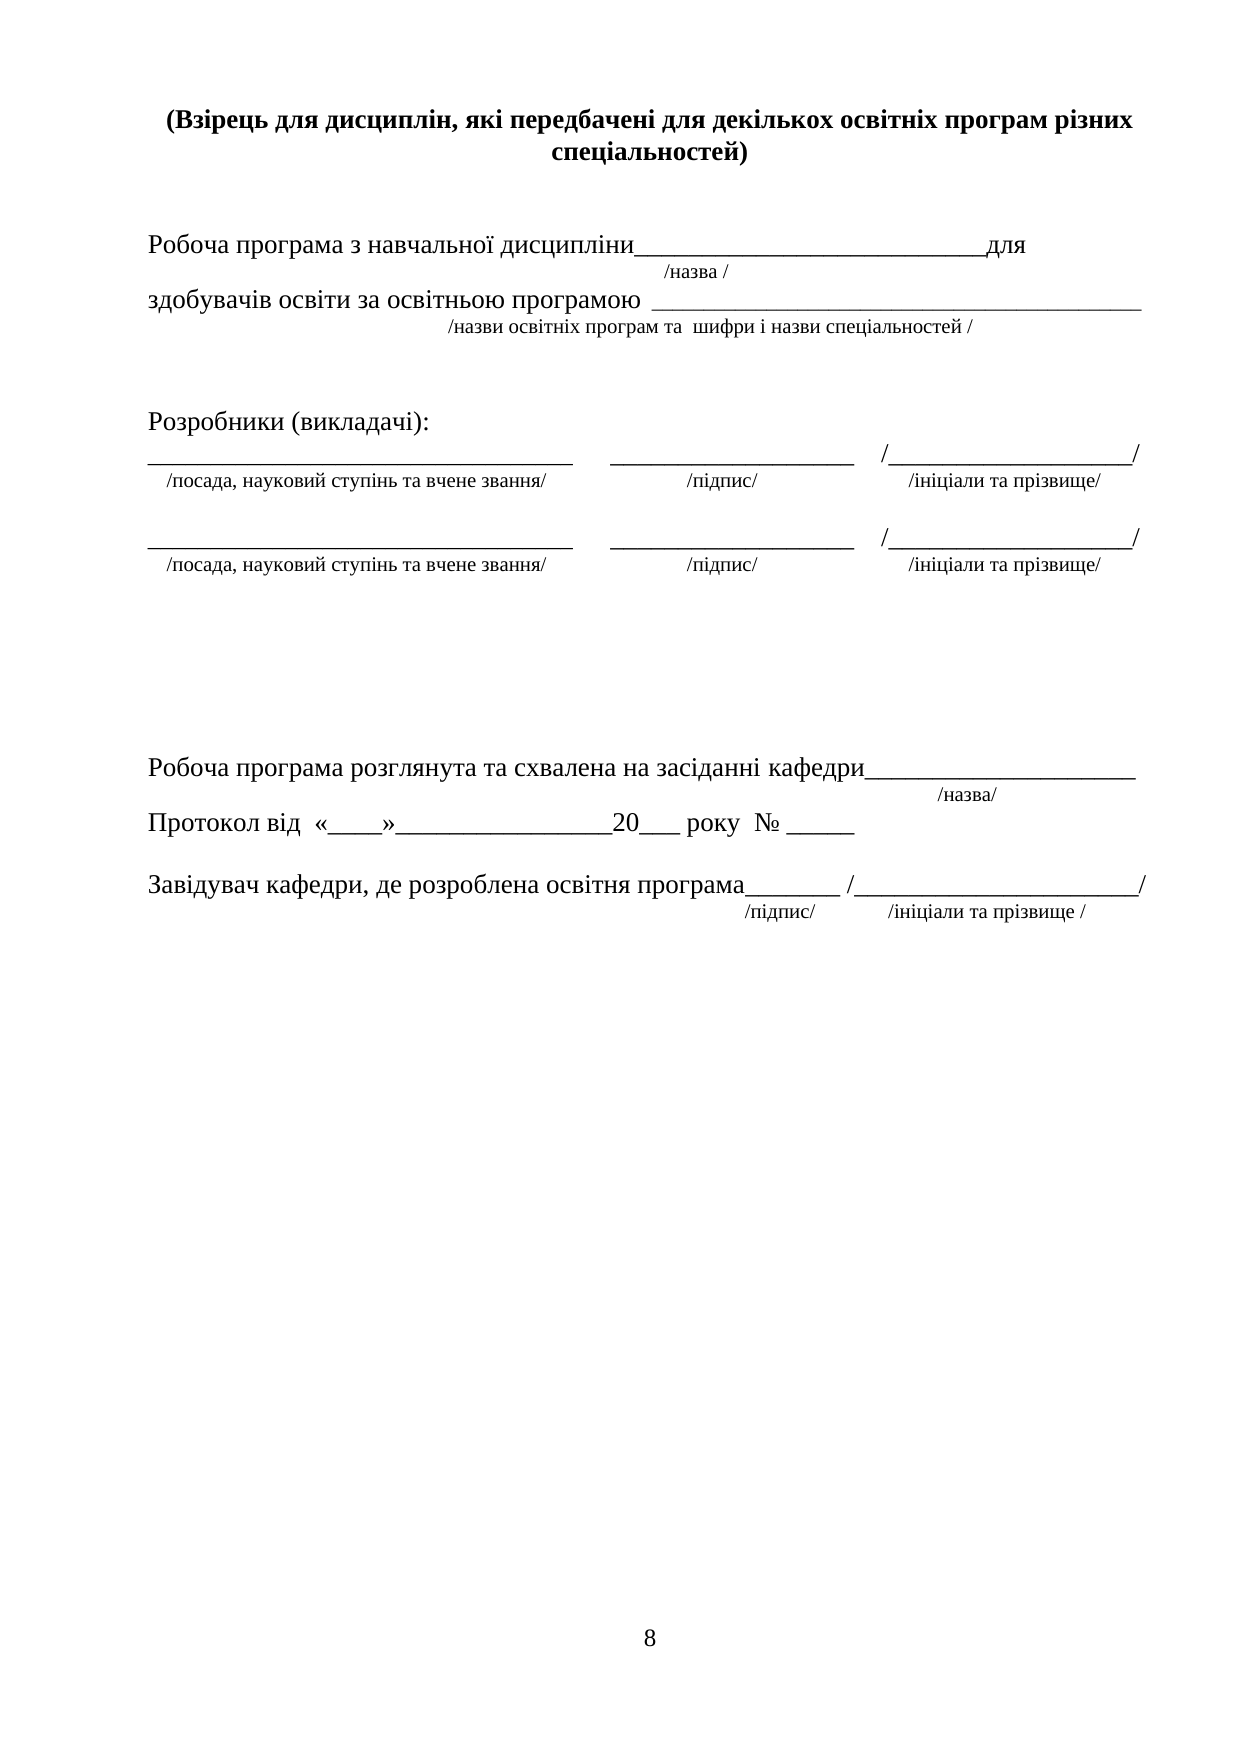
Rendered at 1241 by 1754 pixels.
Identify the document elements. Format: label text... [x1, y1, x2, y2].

text /підпис/ /ініціали та прізвище / [148, 899, 1152, 923]
text (Взірець для дисциплін, які передбачені для декількох освітніх програм різних спеціальностей) [148, 103, 1152, 166]
text __________________________________ __________________ /__________________/ [148, 521, 1152, 552]
text /посада, науковий ступінь та вчене звання/ /підпис/ /ініціали та прізвище/ [148, 552, 1152, 576]
text Завідувач кафедри, де розроблена освітня програма_______ /_____________________/ [148, 868, 1152, 899]
text Розробники (викладачі): [148, 406, 1152, 437]
text Протокол від «____»________________20___ року № _____ [148, 806, 1152, 837]
text /посада, науковий ступінь та вчене звання/ /підпис/ /ініціали та прізвище/ [148, 468, 1152, 492]
text Робоча програма розглянута та схвалена на засіданні кафедри____________________ [148, 751, 1152, 782]
text /назва/ [148, 782, 1152, 806]
text Робоча програма з навчальної дисципліни__________________________для [148, 228, 1152, 259]
text /назви освітніх програм та шифри і назви спеціальностей / [148, 314, 1152, 338]
text здобувачів освіти за освітньою програмою _______________________________________________ [148, 283, 1152, 314]
text /назва / [590, 259, 1152, 283]
text __________________________________ __________________ /__________________/ [148, 437, 1152, 468]
